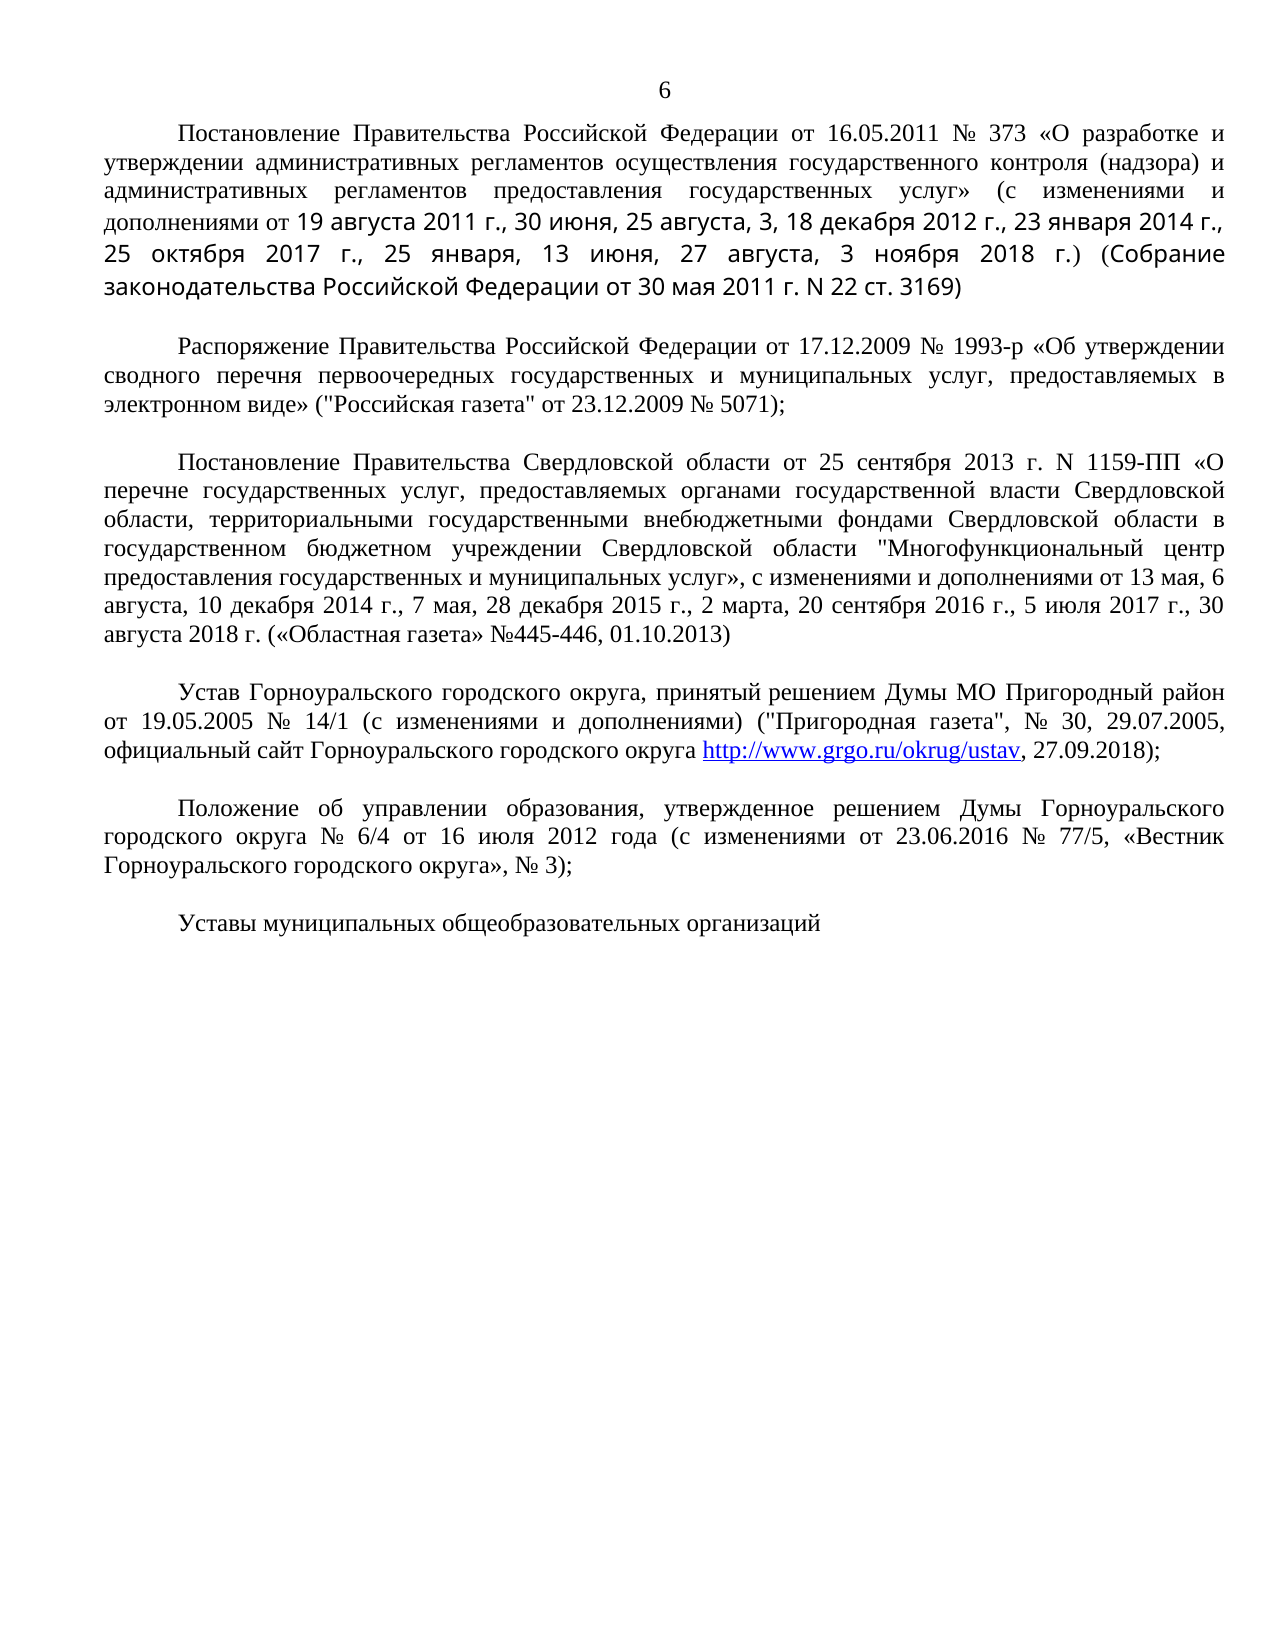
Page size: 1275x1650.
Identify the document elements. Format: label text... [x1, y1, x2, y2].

text Постановление Правительства Российской Федерации от 16.05.2011 № 373 «О разработке и утверждении административных регламентов осуществления государственного контроля (надзора) и административных регламентов предоставления государственных услуг» (с изменениями и дополнениями от 19 августа 2011 г., 30 июня, 25 августа, 3, 18 декабря 2012 г., 23 января 2014 г., 25 октября 2017 г., 25 января, 13 июня, 27 августа, 3 ноября 2018 г.) (Собрание законодательства Российской Федерации от 30 мая 2011 г. N 22 ст. 3169) [103, 118, 1226, 302]
text Положение об управлении образования, утвержденное решением Думы Горноуральского городского округа № 6/4 от 16 июля 2012 года (с изменениями от 23.06.2016 № 77/5, «Вестник Горноуральского городского округа», № 3); [103, 793, 1226, 879]
text Уставы муниципальных общеобразовательных организаций [103, 908, 1226, 937]
text Распоряжение Правительства Российской Федерации от 17.12.2009 № 1993-р «Об утверждении сводного перечня первоочередных государственных и муниципальных услуг, предоставляемых в электронном виде» ("Российская газета" от 23.12.2009 № 5071); [103, 331, 1226, 418]
list Устав Горноуральского городского округа, принятый решением Думы МО Пригородный район от 19.05.2005 № 14/1 (с изменениями и дополнениями) ("Пригородная газета", № 30, 29.07.2005, официальный сайт Горноуральского городского округа http://www.grgo.ru/okrug/ustav, 27.09.2018); [103, 677, 1226, 763]
text Постановление Правительства Свердловской области от 25 сентября 2013 г. N 1159-ПП «О перечне государственных услуг, предоставляемых органами государственной власти Свердловской области, территориальными государственными внебюджетными фондами Свердловской области в государственном бюджетном учреждении Свердловской области "Многофункциональный центр предоставления государственных и муниципальных услуг», с изменениями и дополнениями от 13 мая, 6 августа, 10 декабря 2014 г., 7 мая, 28 декабря 2015 г., 2 марта, 20 сентября 2016 г., 5 июля 2017 г., 30 августа 2018 г. («Областная газета» №445-446, 01.10.2013) [103, 447, 1226, 648]
